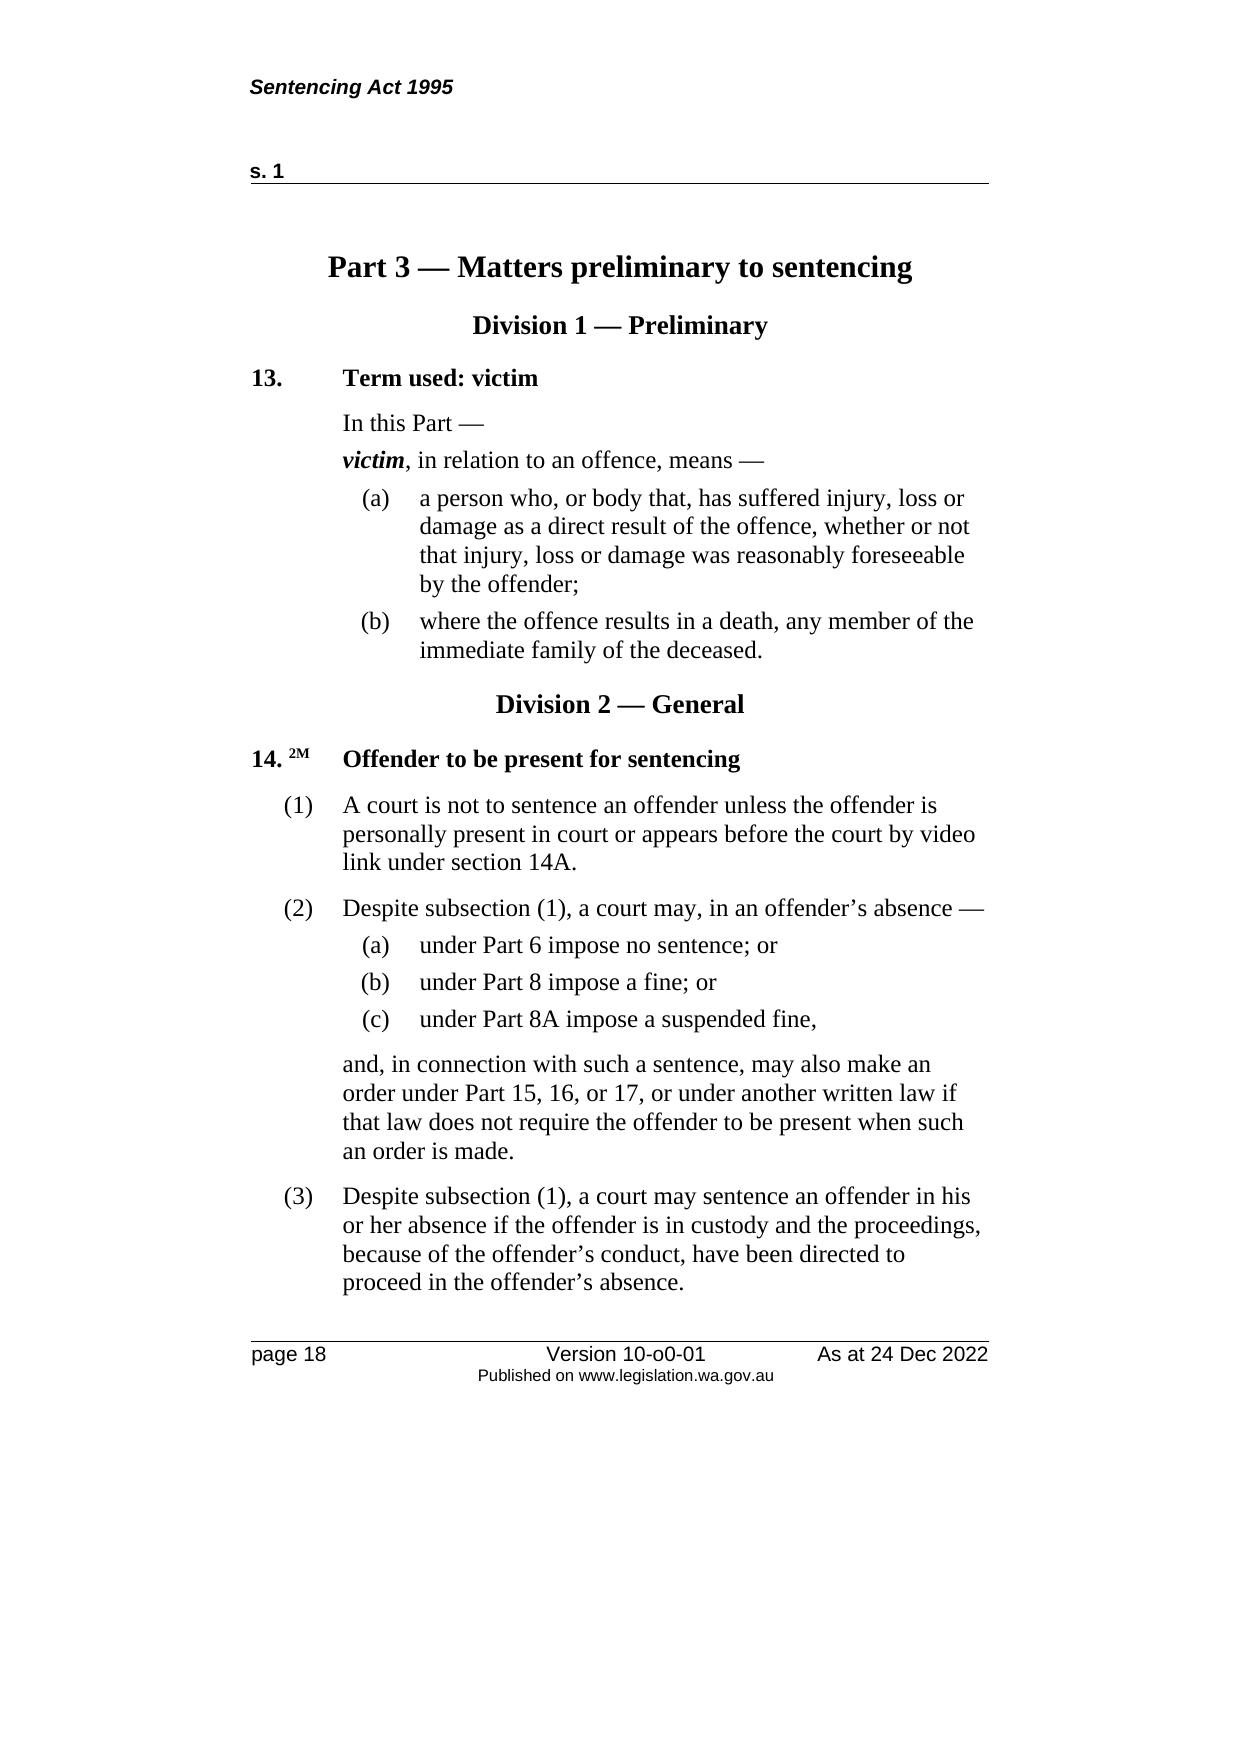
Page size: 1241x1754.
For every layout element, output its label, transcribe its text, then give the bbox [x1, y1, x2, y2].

text (b) under Part 8 impose a fine; or [251, 967, 989, 996]
text (a) under Part 6 impose no sentence; or [251, 930, 989, 959]
text (2) Despite subsection (1), a court may, in an offender’s absence — [251, 893, 989, 922]
subtitle 13. Term used: victim [251, 363, 989, 392]
text In this Part — [251, 408, 989, 437]
text (3) Despite subsection (1), a court may sentence an offender in his or her absence if the offender is in custody and the proceedings, because of the offender’s conduct, have been directed to proceed in the offender’s absence. [251, 1181, 989, 1296]
text (b) where the offence results in a death, any member of the immediate family of the deceased. [251, 606, 989, 663]
subtitle Part 3 — Matters preliminary to sentencing [251, 248, 989, 284]
subtitle Division 1 — Preliminary [251, 309, 989, 340]
text (c) under Part 8A impose a suspended fine, [251, 1004, 989, 1033]
text victim, in relation to an offence, means — [251, 446, 989, 474]
text (1) A court is not to sentence an offender unless the offender is personally present in court or appears before the court by video link under section 14A. [251, 790, 989, 876]
text (a) a person who, or body that, has suffered injury, loss or damage as a direct result of the offence, whether or not that injury, loss or damage was reasonably foreseeable by the offender; [251, 483, 989, 598]
subtitle 14. 2M Offender to be present for sentencing [251, 744, 989, 773]
subtitle Division 2 — General [251, 688, 989, 719]
text and, in connection with such a sentence, may also make an order under Part 15, 16, or 17, or under another written law if that law does not require the offender to be present when such an order is made. [251, 1049, 989, 1164]
